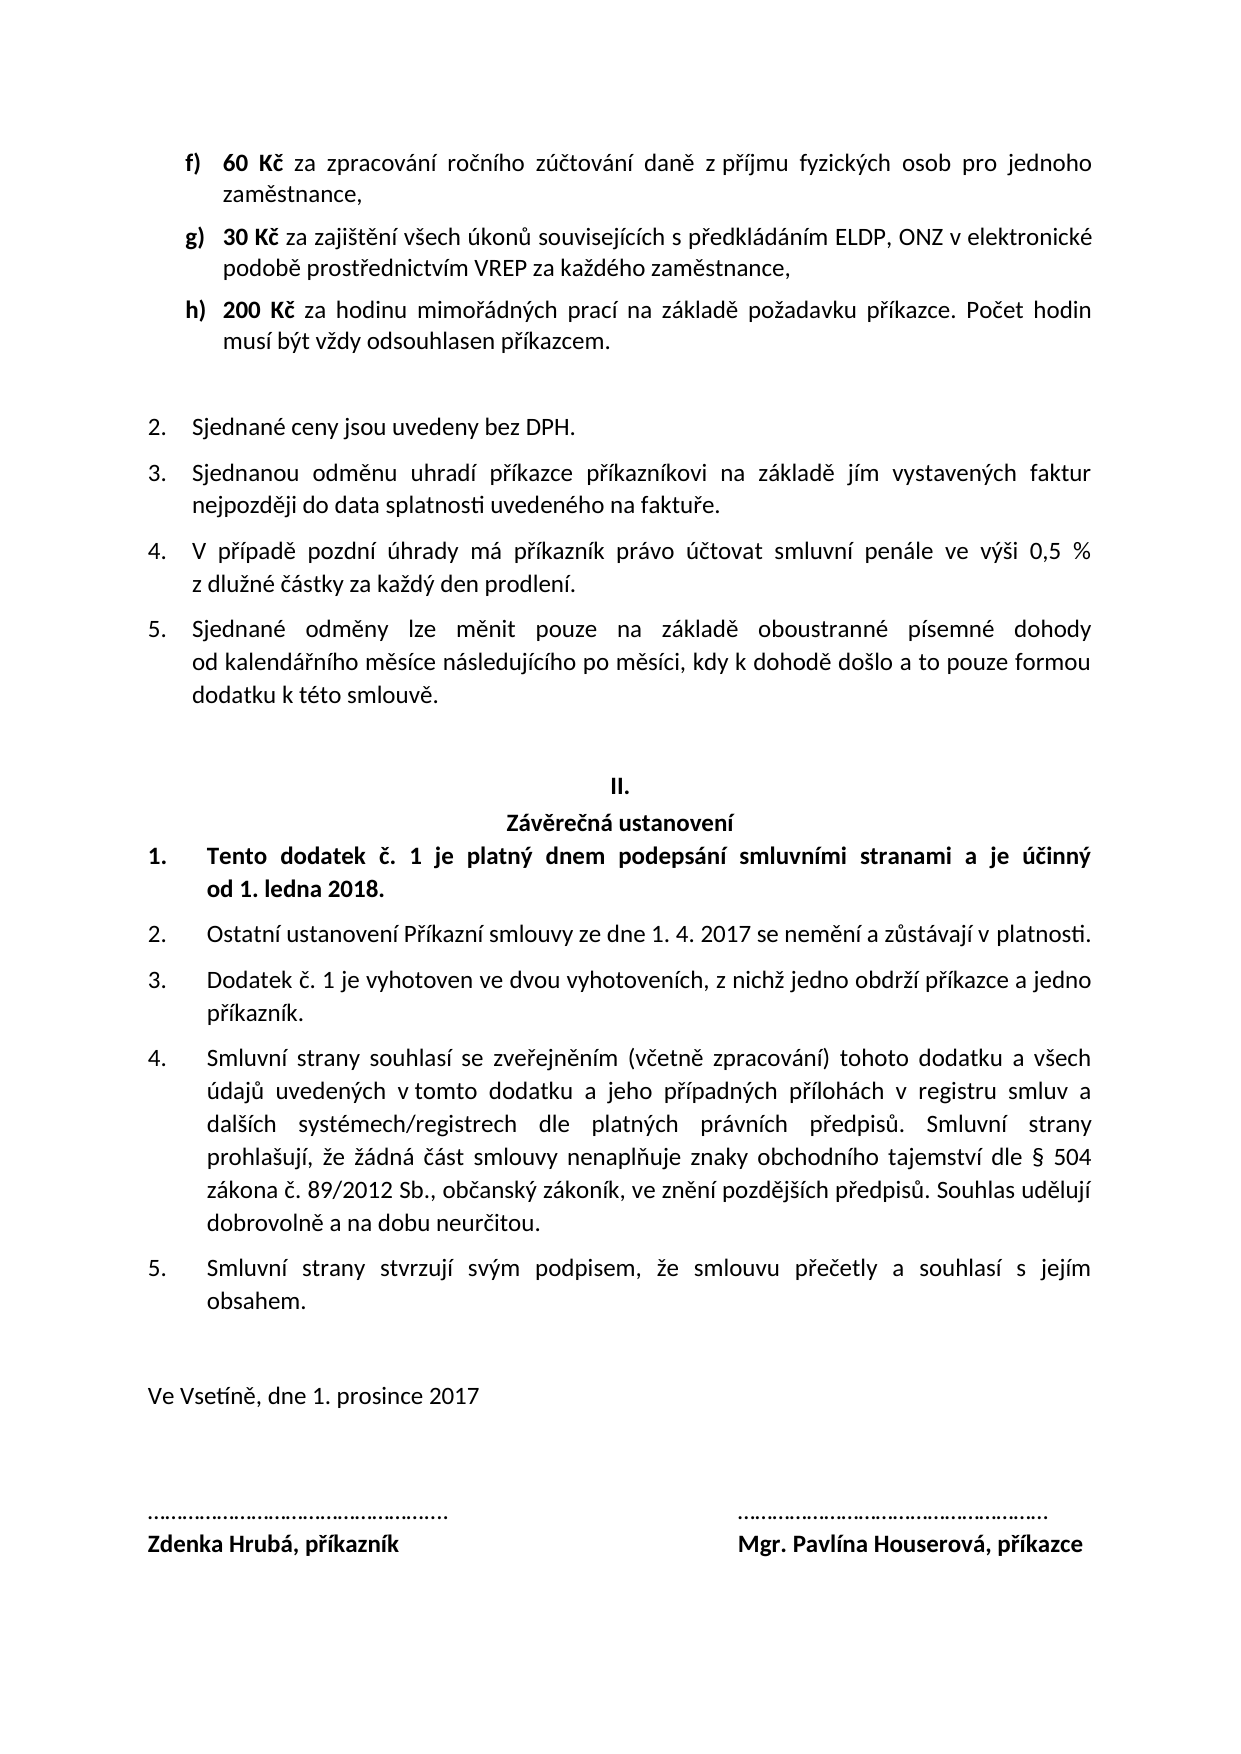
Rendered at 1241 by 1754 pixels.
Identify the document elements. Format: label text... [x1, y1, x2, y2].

list Smluvní strany souhlasí se zveřejněním (včetně zpracování) tohoto dodatku a všech údajů uvedených v tomto dodatku a jeho případných přílohách v registru smluv a dalších systémech/registrech dle platných právních předpisů. Smluvní strany prohlašují, že žádná část smlouvy nenaplňuje znaky obchodního tajemství dle § 504 zákona č. 89/2012 Sb., občanský zákoník, ve znění pozdějších předpisů. Souhlas udělují dobrovolně a na dobu neurčitou. [148, 1042, 1093, 1237]
subtitle II. [148, 770, 1093, 801]
list Ostatní ustanovení Příkazní smlouvy ze dne 1. 4. 2017 se nemění a zůstávají v platnosti. [148, 918, 1093, 949]
list 30 Kč za zajištění všech úkonů souvisejících s předkládáním ELDP, ONZ v elektronické podobě prostřednictvím VREP za každého zaměstnance, [185, 221, 1093, 282]
list Sjednané odměny lze měnit pouze na základě oboustranné písemné dohody od kalendářního měsíce následujícího po měsíci, kdy k dohodě došlo a to pouze formou dodatku k této smlouvě. [148, 613, 1093, 710]
list Smluvní strany stvrzují svým podpisem, že smlouvu přečetly a souhlasí s jejím obsahem. [148, 1252, 1093, 1316]
text Ve Vsetíně, dne 1. prosince 2017 [148, 1380, 1093, 1411]
list 60 Kč za zpracování ročního zúčtování daně z příjmu fyzických osob pro jednoho zaměstnance, [185, 148, 1093, 209]
text ………………………………………….... ……………………………………………… Zdenka Hrubá, příkazník Mgr. Pavlína Houserová, příkazce [148, 1495, 1093, 1559]
list Sjednanou odměnu uhradí příkazce příkazníkovi na základě jím vystavených faktur nejpozději do data splatnosti uvedeného na faktuře. [148, 457, 1093, 520]
list 200 Kč za hodinu mimořádných prací na základě požadavku příkazce. Počet hodin musí být vždy odsouhlasen příkazcem. [185, 295, 1093, 356]
list V případě pozdní úhrady má příkazník právo účtovat smluvní penále ve výši 0,5 % z dlužné částky za každý den prodlení. [148, 535, 1093, 598]
list Tento dodatek č. 1 je platný dnem podepsání smluvními stranami a je účinný od 1. ledna 2018. [148, 840, 1093, 903]
subtitle Závěrečná ustanovení [148, 807, 1093, 838]
list Sjednané ceny jsou uvedeny bez DPH. [148, 411, 1093, 442]
list Dodatek č. 1 je vyhotoven ve dvou vyhotoveních, z nichž jedno obdrží příkazce a jedno příkazník. [148, 964, 1093, 1027]
